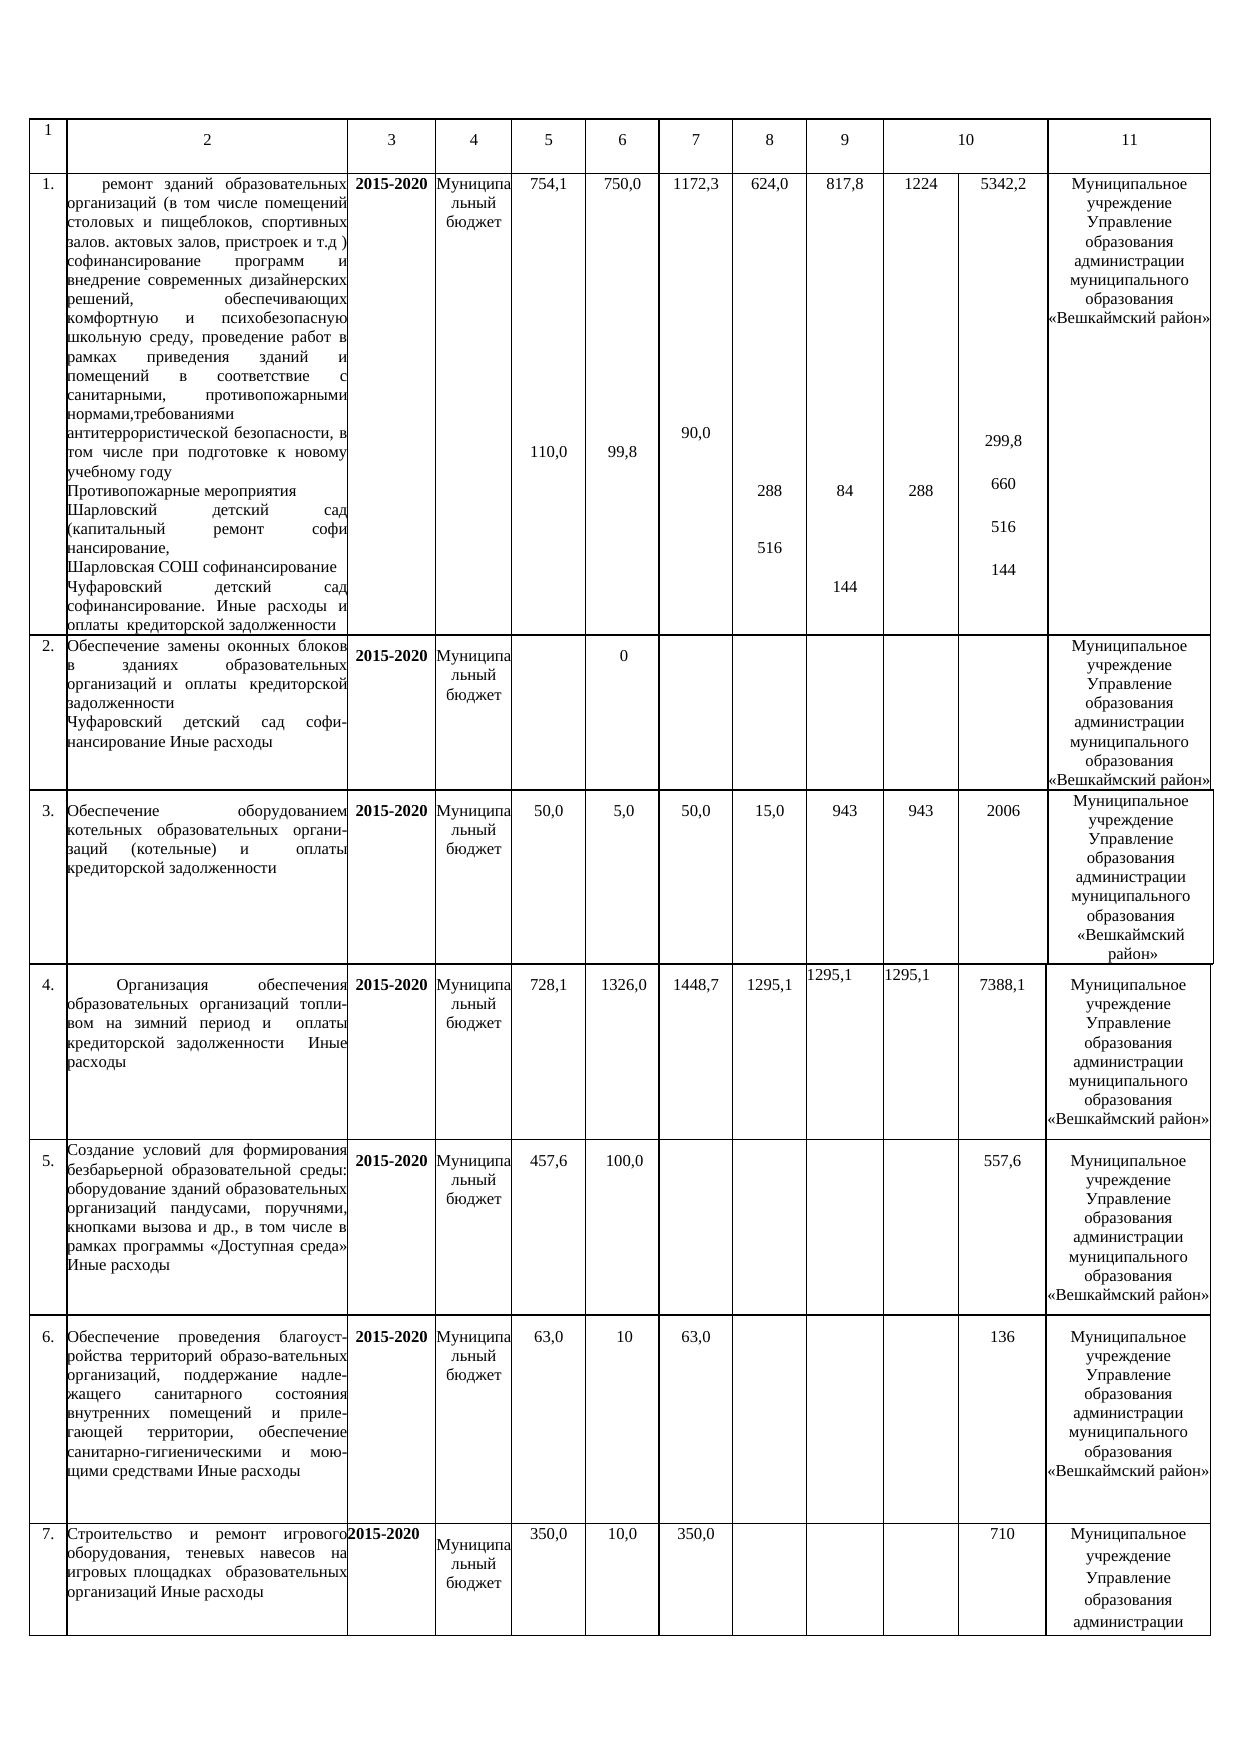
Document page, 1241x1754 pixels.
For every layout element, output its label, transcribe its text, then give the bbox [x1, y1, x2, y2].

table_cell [436, 1524, 511, 1635]
table_cell Создание условий для формирования безбарьерной образовательной среды: оборудование зданий образовательных организаций пандусами, поручнями, кнопками вызова и др., в том числе в рамках программы «Доступная среда» Иные расходы [68, 1140, 347, 1314]
table_cell 1224 288 [884, 174, 958, 634]
table_cell Муниципальный бюджет [436, 1140, 511, 1314]
table_header 7 [660, 120, 732, 172]
table_cell [660, 1140, 732, 1314]
table_cell 350,0 [512, 1524, 585, 1635]
table_cell 5,0 [586, 791, 658, 963]
table_cell 63,0 [660, 1316, 732, 1522]
table_cell 2015-2020 [348, 1524, 435, 1635]
table_cell 100,0 [586, 1140, 658, 1314]
table_header 9 [807, 120, 883, 172]
table_header 1 [30, 120, 66, 172]
table_cell 1326,0 [586, 965, 658, 1139]
table_cell 557,6 [959, 1140, 1045, 1314]
table_cell 0 [586, 636, 658, 789]
table_header 5 [512, 120, 585, 172]
table_cell 457,6 [512, 1140, 585, 1314]
table_cell [959, 636, 1047, 789]
table_cell Муниципальное учреждение Управление образования администрации муниципального образования «Вешкаймский район» [1049, 791, 1213, 963]
table_cell [733, 636, 806, 789]
table_cell [733, 1316, 806, 1522]
table_cell 2015-2020 [348, 1140, 435, 1314]
table_cell 2015-2020 [348, 174, 435, 634]
table_cell [733, 1524, 806, 1635]
table_cell 5. [30, 1140, 66, 1314]
table_cell 1295,1 [884, 965, 958, 1139]
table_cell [1047, 1524, 1210, 1635]
table_cell 943 [807, 791, 883, 963]
table_cell [807, 1524, 883, 1635]
table_cell 15,0 [733, 791, 806, 963]
table_cell 10 [586, 1316, 658, 1522]
table_cell 1295,1 [733, 965, 806, 1139]
table_cell [884, 1524, 958, 1635]
table_cell Муниципальный бюджет [436, 965, 511, 1139]
table_cell 10,0 [586, 1524, 658, 1635]
table_cell [884, 636, 958, 789]
table_cell 710 [959, 1524, 1045, 1635]
table_cell 1448,7 [660, 965, 732, 1139]
table_header 10 [884, 120, 1047, 172]
table_cell Обеспечение замены оконных блоков в зданиях образовательных организаций и оплаты кредиторской задолженности Чуфаровский детский сад софи-нансирование Иные расходы [68, 636, 347, 789]
table_cell Муниципальный бюджет [436, 636, 511, 789]
table_header 6 [586, 120, 658, 172]
table_cell 50,0 [512, 791, 585, 963]
table_cell 817,8 84 144 [807, 174, 883, 634]
table_cell 943 [884, 791, 958, 963]
table_header 2 [68, 120, 347, 172]
table_cell [807, 1140, 883, 1314]
table_cell Муниципальный бюджет [436, 1316, 511, 1522]
table_cell 2015-2020 [348, 791, 435, 963]
table_cell Муниципальное учреждение Управление образования администрации муниципального образования «Вешкаймский район» [1049, 174, 1210, 634]
table_header 4 [436, 120, 511, 172]
table_cell Обеспечение оборудованием котельных образовательных органи-заций (котельные) и оплаты кредиторской задолженности [68, 791, 347, 963]
table_cell ремонт зданий образовательных организаций (в том числе помещений столовых и пищеблоков, спортивных залов. актовых залов, пристроек и т.д ) софинансирование программ и внедрение современных дизайнерских решений, обеспечивающих комфортную и психобезопасную школьную среду, проведение работ в рамках приведения зданий и помещений в соответствие с санитарными, противопожарными нормами,требованиями антитеррористической безопасности, в том числе при подготовке к новому учебному году Противопожарные мероприятия Шарловский детский сад (капитальный ремонт софи нансирование, Шарловская СОШ софинансирование Чуфаровский детский сад софинансирование. Иные расходы и оплаты кредиторской задолженности [68, 174, 347, 634]
table_cell [807, 636, 883, 789]
table_cell Муниципальное учреждение Управление образования администрации муниципального образования «Вешкаймский район» [1047, 1316, 1210, 1522]
table_cell [733, 1140, 806, 1314]
table_cell 5342,2 299,8 660 516 144 [959, 174, 1047, 634]
table_cell Муниципальный бюджет [436, 791, 511, 963]
table_cell 624,0 288 516 [733, 174, 806, 634]
table_cell [884, 1140, 958, 1314]
table_cell 3. [30, 791, 66, 963]
table_cell 1. [30, 174, 66, 634]
table_cell 1295,1 [807, 965, 883, 1139]
table_cell 136 [959, 1316, 1045, 1522]
table_cell 2015-2020 [348, 636, 435, 789]
table_cell [660, 636, 732, 789]
table_cell 750,0 99,8 [586, 174, 658, 634]
table_cell Обеспечение проведения благоуст-ройства территорий образо-вательных организаций, поддержание надле-жащего санитарного состояния внутренних помещений и приле-гающей территории, обеспечение санитарно-гигиеническими и мою-щими средствами Иные расходы [68, 1316, 347, 1522]
table_cell Организация обеспечения образовательных организаций топли-вом на зимний период и оплаты кредиторской задолженности Иные расходы [68, 965, 347, 1139]
table_cell 1172,3 90,0 [660, 174, 732, 634]
table_cell 7. [30, 1524, 66, 1635]
table_cell 2006 [959, 791, 1047, 963]
table_cell Муниципальное учреждение Управление образования администрации муниципального образования «Вешкаймский район» [1049, 636, 1210, 789]
table_cell 2. [30, 636, 66, 789]
table_header 11 [1049, 120, 1210, 172]
table_cell 6. [30, 1316, 66, 1522]
table_cell 2015-2020 [348, 965, 435, 1139]
table_cell Муниципальный бюджет [436, 174, 511, 634]
table_cell 63,0 [512, 1316, 585, 1522]
table_cell 728,1 [512, 965, 585, 1139]
table_cell [884, 1316, 958, 1522]
table_header 8 [733, 120, 806, 172]
table_cell [512, 636, 585, 789]
table_cell Муниципальное учреждение Управление образования администрации муниципального образования «Вешкаймский район» [1047, 1140, 1210, 1314]
table_header 3 [348, 120, 435, 172]
table_cell 4. [30, 965, 66, 1139]
table_cell 754,1 110,0 [512, 174, 585, 634]
table_cell 50,0 [660, 791, 732, 963]
table_cell 350,0 [660, 1524, 732, 1635]
table_cell 2015-2020 [348, 1316, 435, 1522]
table_cell 7388,1 [959, 965, 1045, 1139]
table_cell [68, 1524, 347, 1635]
table_cell Муниципальное учреждение Управление образования администрации муниципального образования «Вешкаймский район» [1047, 965, 1210, 1139]
table_cell [807, 1316, 883, 1522]
